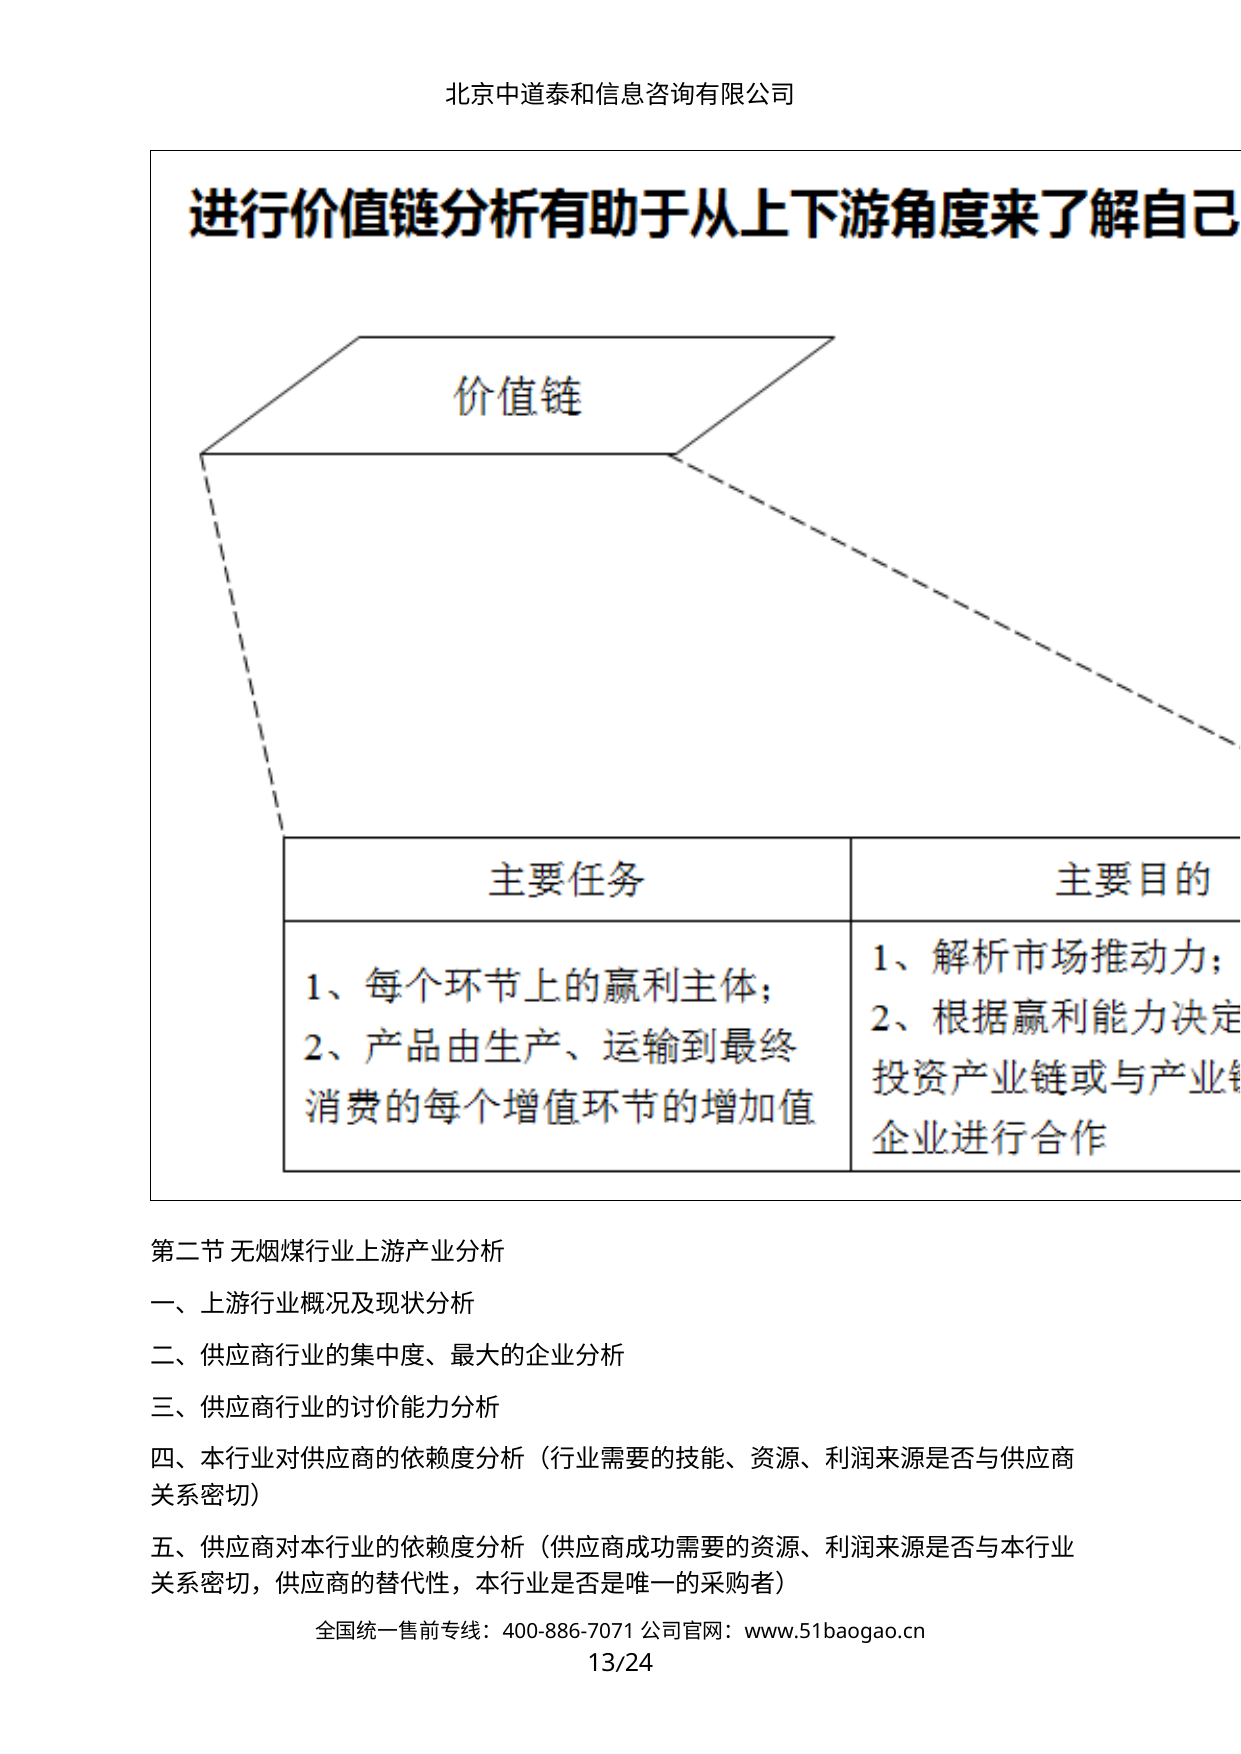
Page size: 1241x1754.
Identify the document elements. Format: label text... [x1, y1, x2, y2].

text 第二节 无烟煤行业上游产业分析 [150, 1231, 1090, 1268]
text 三、供应商行业的讨价能力分析 [150, 1387, 1090, 1423]
text 五、供应商对本行业的依赖度分析（供应商成功需要的资源、利润来源是否与本行业关系密切，供应商的替代性，本行业是否是唯一的采购者） [150, 1527, 1090, 1599]
picture [151, 151, 1241, 1200]
text 一、上游行业概况及现状分析 [150, 1283, 1090, 1319]
text 四、本行业对供应商的依赖度分析（行业需要的技能、资源、利润来源是否与供应商关系密切） [150, 1439, 1090, 1511]
text 二、供应商行业的集中度、最大的企业分析 [150, 1335, 1090, 1371]
